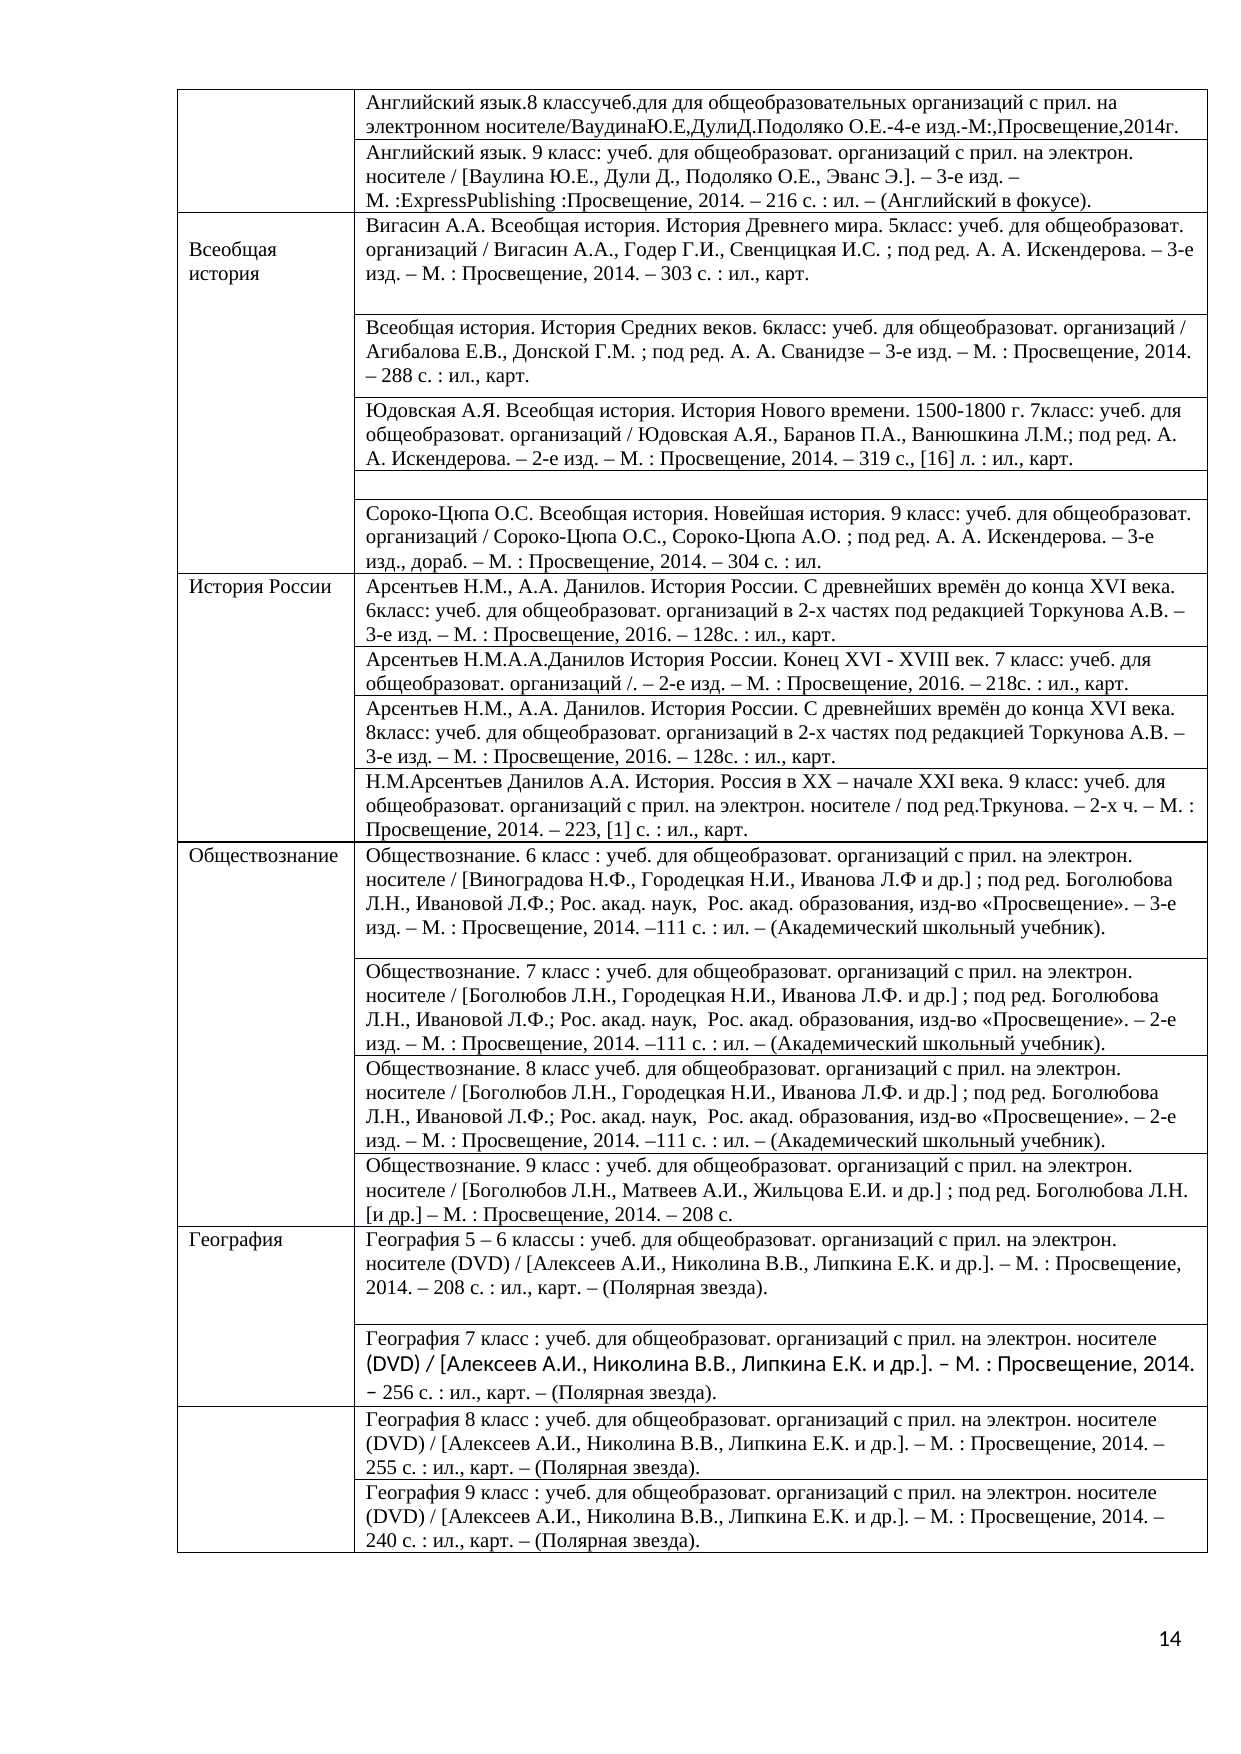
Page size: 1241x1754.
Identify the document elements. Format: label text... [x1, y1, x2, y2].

table_cell Арсентьев Н.М., А.А. Данилов. История России. С древнейших времён до конца XVI века. 8класс: учеб. для общеобразоват. организаций в 2-х частях под редакцией Торкунова А.В. – 3-е изд. – М. : Просвещение, 2016. – 128с. : ил., карт. [355, 696, 1207, 768]
table_cell Сороко-Цюпа О.С. Всеобщая история. Новейшая история. 9 класс: учеб. для общеобразоват. организаций / Сороко-Цюпа О.С., Сороко-Цюпа А.О. ; под ред. А. А. Искендерова. – 3-е изд., дораб. – М. : Просвещение, 2014. – 304 с. : ил. [355, 500, 1207, 573]
table_cell Обществознание. 7 класс : учеб. для общеобразоват. организаций с прил. на электрон. носителе / [Боголюбов Л.Н., Городецкая Н.И., Иванова Л.Ф. и др.] ; под ред. Боголюбова Л.Н., Ивановой Л.Ф.; Рос. акад. наук, Рос. акад. образования, изд-во «Просвещение». – 2-е изд. – М. : Просвещение, 2014. –111 с. : ил. – (Академический школьный учебник). [355, 959, 1207, 1055]
table_cell Английский язык.8 классучеб.для для общеобразовательных организаций с прил. на электронном носителе/ВаудинаЮ.Е,ДулиД.Подоляко О.Е.-4-е изд.-М:,Просвещение,2014г. [355, 90, 1207, 138]
table_cell География 9 класс : учеб. для общеобразоват. организаций с прил. на электрон. носителе (DVD) / [Алексеев А.И., Николина В.В., Липкина Е.К. и др.]. – М. : Просвещение, 2014. – 240 с. : ил., карт. – (Полярная звезда). [355, 1480, 1207, 1552]
table_cell Вигасин А.А. Всеобщая история. История Древнего мира. 5класс: учеб. для общеобразоват. организаций / Вигасин А.А., Годер Г.И., Свенцицкая И.С. ; под ред. А. А. Искендерова. – 3-е изд. – М. : Просвещение, 2014. – 303 с. : ил., карт. [355, 213, 1207, 314]
table_cell Н.М.Арсентьев Данилов А.А. История. Россия в XX – начале XXI века. 9 класс: учеб. для общеобразоват. организаций с прил. на электрон. носителе / под ред.Тркунова. – 2-х ч. – М. : Просвещение, 2014. – 223, [1] с. : ил., карт. [355, 769, 1207, 841]
table_cell Обществознание. 6 класс : учеб. для общеобразоват. организаций с прил. на электрон. носителе / [Виноградова Н.Ф., Городецкая Н.И., Иванова Л.Ф и др.] ; под ред. Боголюбова Л.Н., Ивановой Л.Ф.; Рос. акад. наук, Рос. акад. образования, изд-во «Просвещение». – 3-е изд. – М. : Просвещение, 2014. –111 с. : ил. – (Академический школьный учебник). [355, 843, 1207, 958]
table_cell Обществознание [178, 843, 354, 1226]
table_cell География 8 класс : учеб. для общеобразоват. организаций с прил. на электрон. носителе (DVD) / [Алексеев А.И., Николина В.В., Липкина Е.К. и др.]. – М. : Просвещение, 2014. – 255 с. : ил., карт. – (Полярная звезда). [355, 1407, 1207, 1479]
table_cell Всеобщая история. История Средних веков. 6класс: учеб. для общеобразоват. организаций / Агибалова Е.В., Донской Г.М. ; под ред. А. А. Сванидзе – 3-е изд. – М. : Просвещение, 2014. – 288 с. : ил., карт. [355, 315, 1207, 397]
table_cell Обществознание. 9 класс : учеб. для общеобразоват. организаций с прил. на электрон. носителе / [Боголюбов Л.Н., Матвеев А.И., Жильцова Е.И. и др.] ; под ред. Боголюбова Л.Н. [и др.] – М. : Просвещение, 2014. – 208 с. [355, 1154, 1207, 1226]
table_cell Арсентьев Н.М., А.А. Данилов. История России. С древнейших времён до конца XVI века. 6класс: учеб. для общеобразоват. организаций в 2-х частях под редакцией Торкунова А.В. – 3-е изд. – М. : Просвещение, 2016. – 128с. : ил., карт. [355, 574, 1207, 646]
table_cell Английский язык. 9 класс: учеб. для общеобразоват. организаций с прил. на электрон. носителе / [Ваулина Ю.Е., Дули Д., Подоляко О.Е., Эванс Э.]. – 3-е изд. – М. :ExpressPublishing :Просвещение, 2014. – 216 с. : ил. – (Английский в фокусе). [355, 140, 1207, 212]
table_cell Арсентьев Н.М.А.А.Данилов История России. Конец XVI - XVIII век. 7 класс: учеб. для общеобразоват. организаций /. – 2-е изд. – М. : Просвещение, 2016. – 218с. : ил., карт. [355, 647, 1207, 695]
table_cell Всеобщая история [178, 213, 354, 573]
table_cell География 5 – 6 классы : учеб. для общеобразоват. организаций с прил. на электрон. носителе (DVD) / [Алексеев А.И., Николина В.В., Липкина Е.К. и др.]. – М. : Просвещение, 2014. – 208 с. : ил., карт. – (Полярная звезда). [355, 1227, 1207, 1324]
table_cell Юдовская А.Я. Всеобщая история. История Нового времени. 1500-1800 г. 7класс: учеб. для общеобразоват. организаций / Юдовская А.Я., Баранов П.А., Ванюшкина Л.М.; под ред. А. А. Искендерова. – 2-е изд. – М. : Просвещение, 2014. – 319 с., [16] л. : ил., карт. [355, 398, 1207, 470]
table_cell [355, 471, 1207, 499]
table_cell География 7 класс : учеб. для общеобразоват. организаций с прил. на электрон. носителе (DVD) / [Алексеев А.И., Николина В.В., Липкина Е.К. и др.]. – М. : Просвещение, 2014. – 256 с. : ил., карт. – (Полярная звезда). [355, 1325, 1207, 1406]
table_cell География [178, 1227, 354, 1406]
table_cell История России [178, 574, 354, 841]
table_cell [178, 1407, 354, 1552]
table_cell Обществознание. 8 класс учеб. для общеобразоват. организаций с прил. на электрон. носителе / [Боголюбов Л.Н., Городецкая Н.И., Иванова Л.Ф. и др.] ; под ред. Боголюбова Л.Н., Ивановой Л.Ф.; Рос. акад. наук, Рос. акад. образования, изд-во «Просвещение». – 2-е изд. – М. : Просвещение, 2014. –111 с. : ил. – (Академический школьный учебник). [355, 1056, 1207, 1152]
